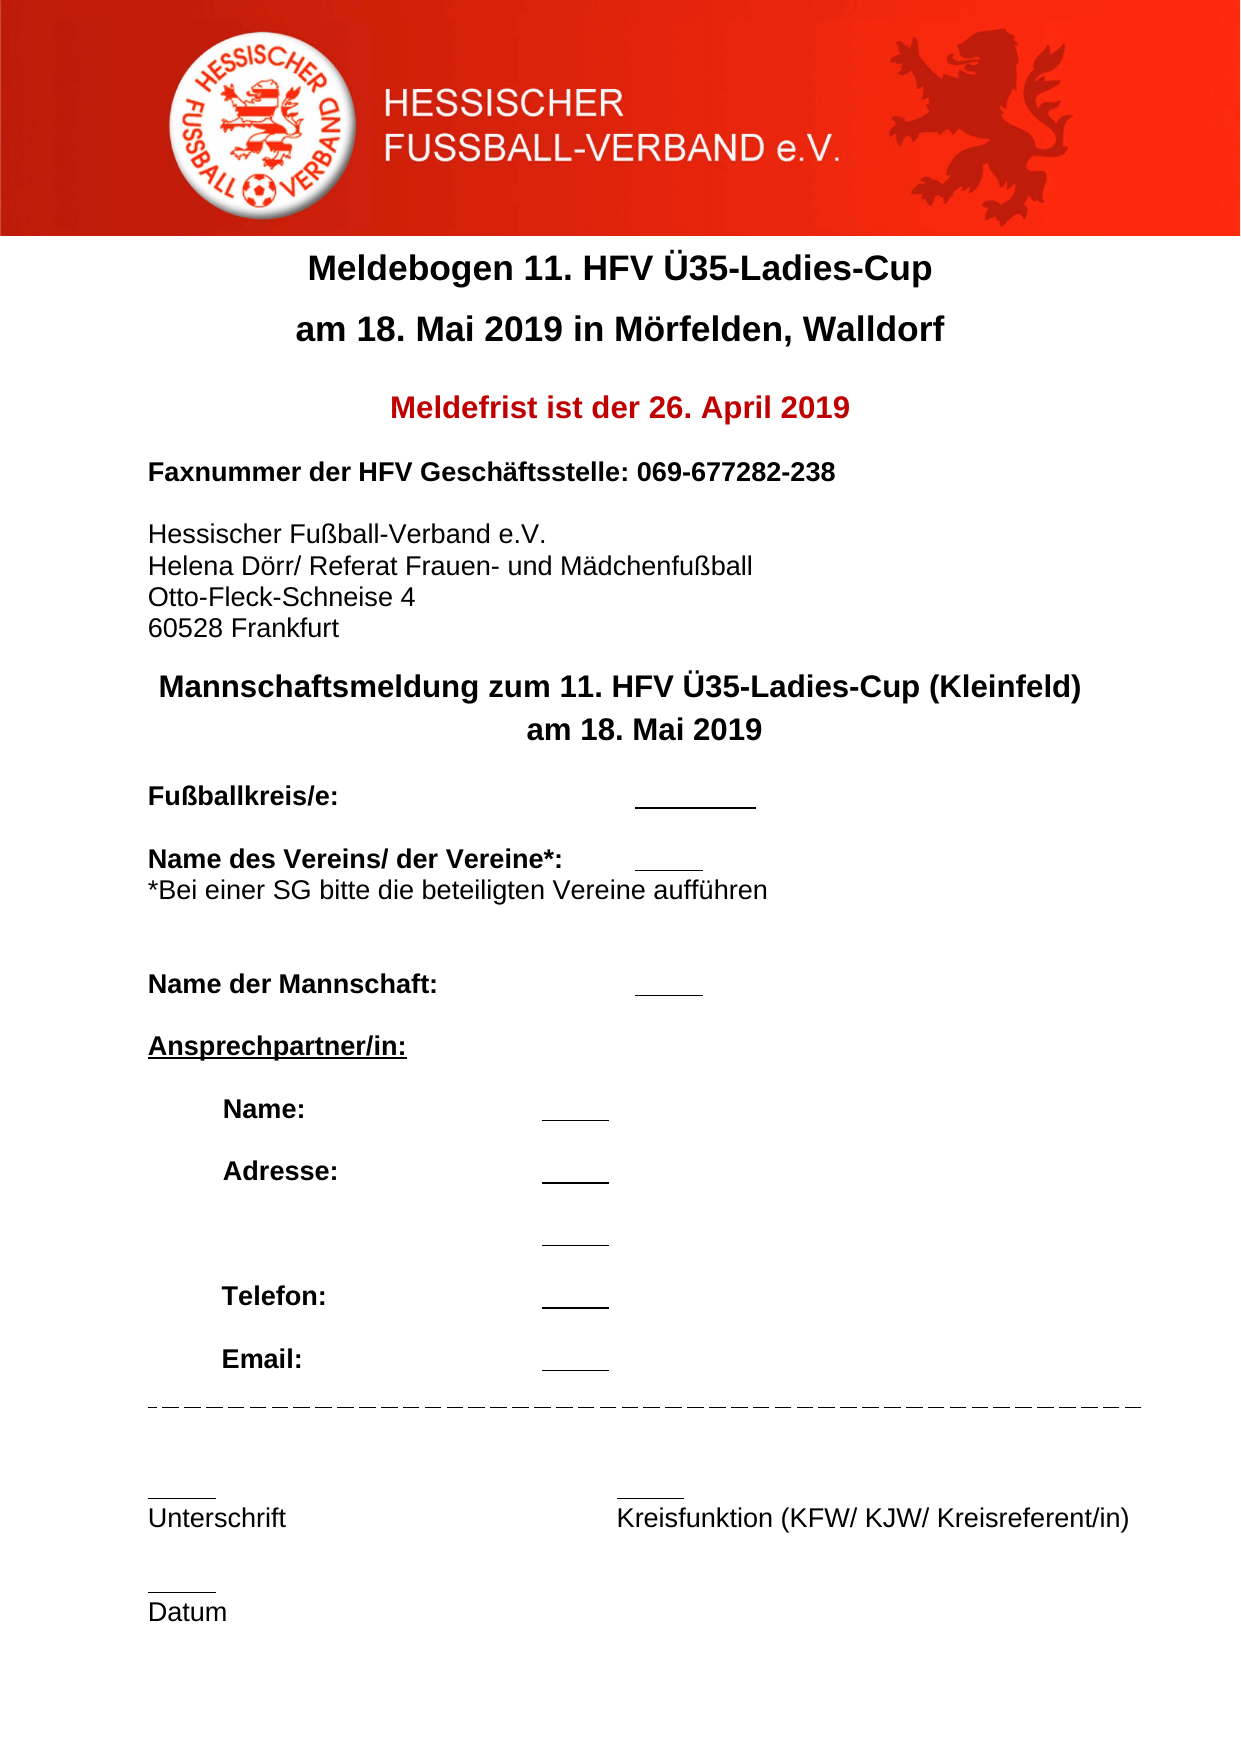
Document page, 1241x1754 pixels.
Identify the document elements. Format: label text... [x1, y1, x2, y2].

text Otto-Fleck-Schneise 4 [148, 581, 1093, 612]
text Meldefrist ist der 26. April 2019 [148, 389, 1093, 425]
text Helena Dörr/ Referat Frauen- und Mädchenfußball [148, 550, 1093, 581]
text Name: [223, 1093, 1141, 1124]
text Meldebogen 11. HFV Ü35-Ladies-Cup [148, 248, 1093, 288]
text Email: [221, 1343, 1141, 1374]
text *Bei einer SG bitte die beteiligten Vereine aufführen [148, 874, 1141, 905]
text Name der Mannschaft: [148, 968, 1141, 999]
text am 18. Mai 2019 in Mörfelden, Walldorf [148, 309, 1093, 349]
text Telefon: [221, 1280, 1141, 1311]
text Adresse: [223, 1155, 1141, 1186]
text Fußballkreis/e: [148, 780, 1141, 811]
text Unterschrift Kreisfunktion (KFW/ KJW/ Kreisreferent/in) [148, 1502, 1141, 1533]
picture [0, 0, 1241, 236]
text Datum [148, 1596, 1141, 1627]
subtitle Mannschaftsmeldung zum 11. HFV Ü35-Ladies-Cup (Kleinfeld) [148, 668, 1093, 704]
text 60528 Frankfurt [148, 612, 1141, 643]
text Name des Vereins/ der Vereine*: [148, 843, 1141, 874]
text am 18. Mai 2019 [148, 711, 1141, 747]
text Faxnummer der HFV Geschäftsstelle: 069-677282-238 [148, 456, 1093, 487]
text Hessischer Fußball-Verband e.V. [148, 518, 1093, 550]
text Ansprechpartner/in: [148, 1030, 1141, 1061]
